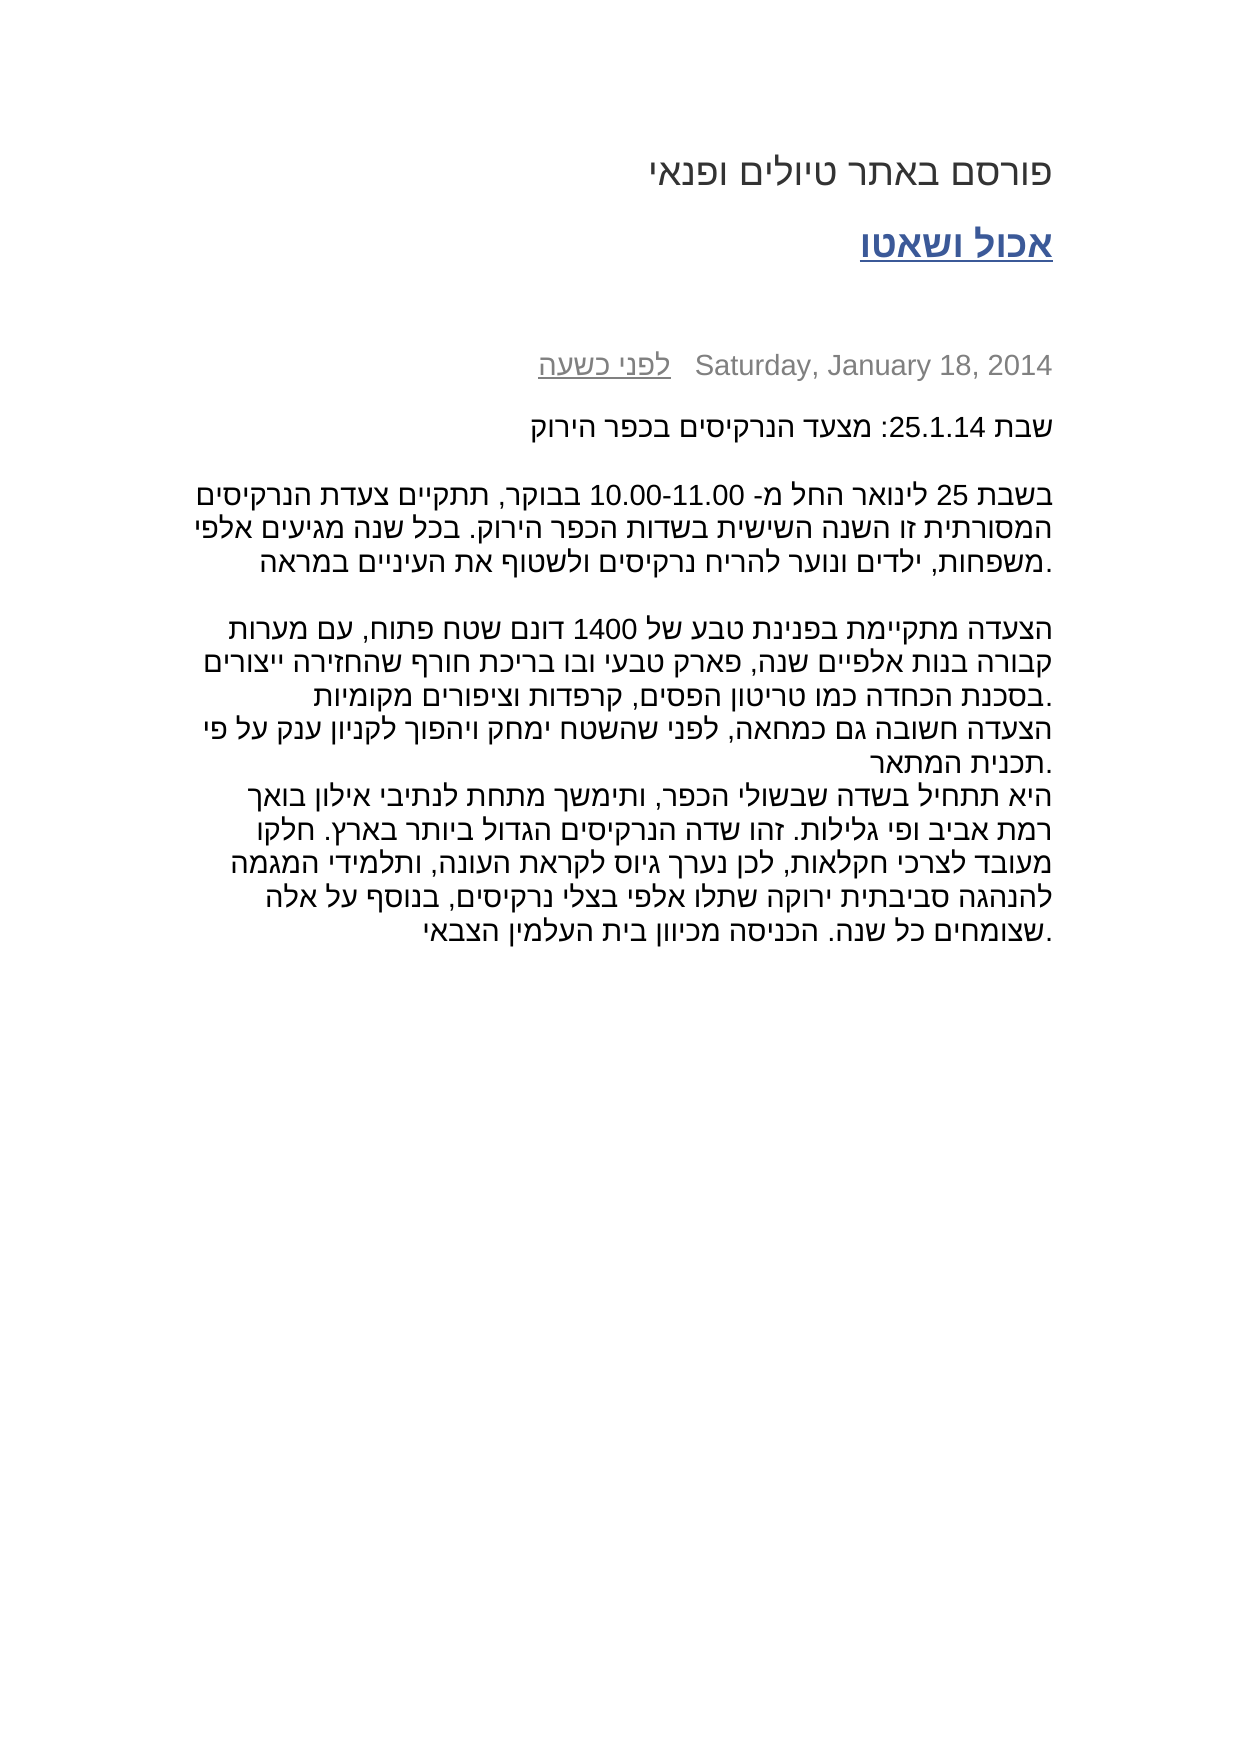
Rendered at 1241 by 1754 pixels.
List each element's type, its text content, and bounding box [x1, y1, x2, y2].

text לפני כשעה Saturday, January 18, 2014 [187, 348, 1053, 381]
text פורסם באתר טיולים ופנאי [203, 150, 1053, 193]
text אכול ושאטו [203, 222, 1053, 265]
text שבת 25.1.14: מצעד הנרקיסים בכפר הירוק בשבת 25 לינואר החל מ- 10.00-11.00 בבוקר, תתקיים צעדת הנרקיסים המסורתית זו השנה השישית בשדות הכפר הירוק. בכל שנה מגיעים אלפי משפחות, ילדים ונוער להריח נרקיסים ולשטוף את העיניים במראה. הצעדה מתקיימת בפנינת טבע של 1400 דונם שטח פתוח, עם מערות קבורה בנות אלפיים שנה, פארק טבעי ובו בריכת חורף שהחזירה ייצורים בסכנת הכחדה כמו טריטון הפסים, קרפדות וציפורים מקומיות. הצעדה חשובה גם כמחאה, לפני שהשטח ימחק ויהפוך לקניון ענק על פי תכנית המתאר. היא תתחיל בשדה שבשולי הכפר, ותימשך מתחת לנתיבי אילון בואך רמת אביב ופי גלילות. זהו שדה הנרקיסים הגדול ביותר בארץ. חלקו מעובד לצרכי חקלאות, לכן נערך גיוס לקראת העונה, ותלמידי המגמה להנהגה סביבתית ירוקה שתלו אלפי בצלי נרקיסים, בנוסף על אלה שצומחים כל שנה. הכניסה מכיוון בית העלמין הצבאי. [187, 410, 1053, 947]
